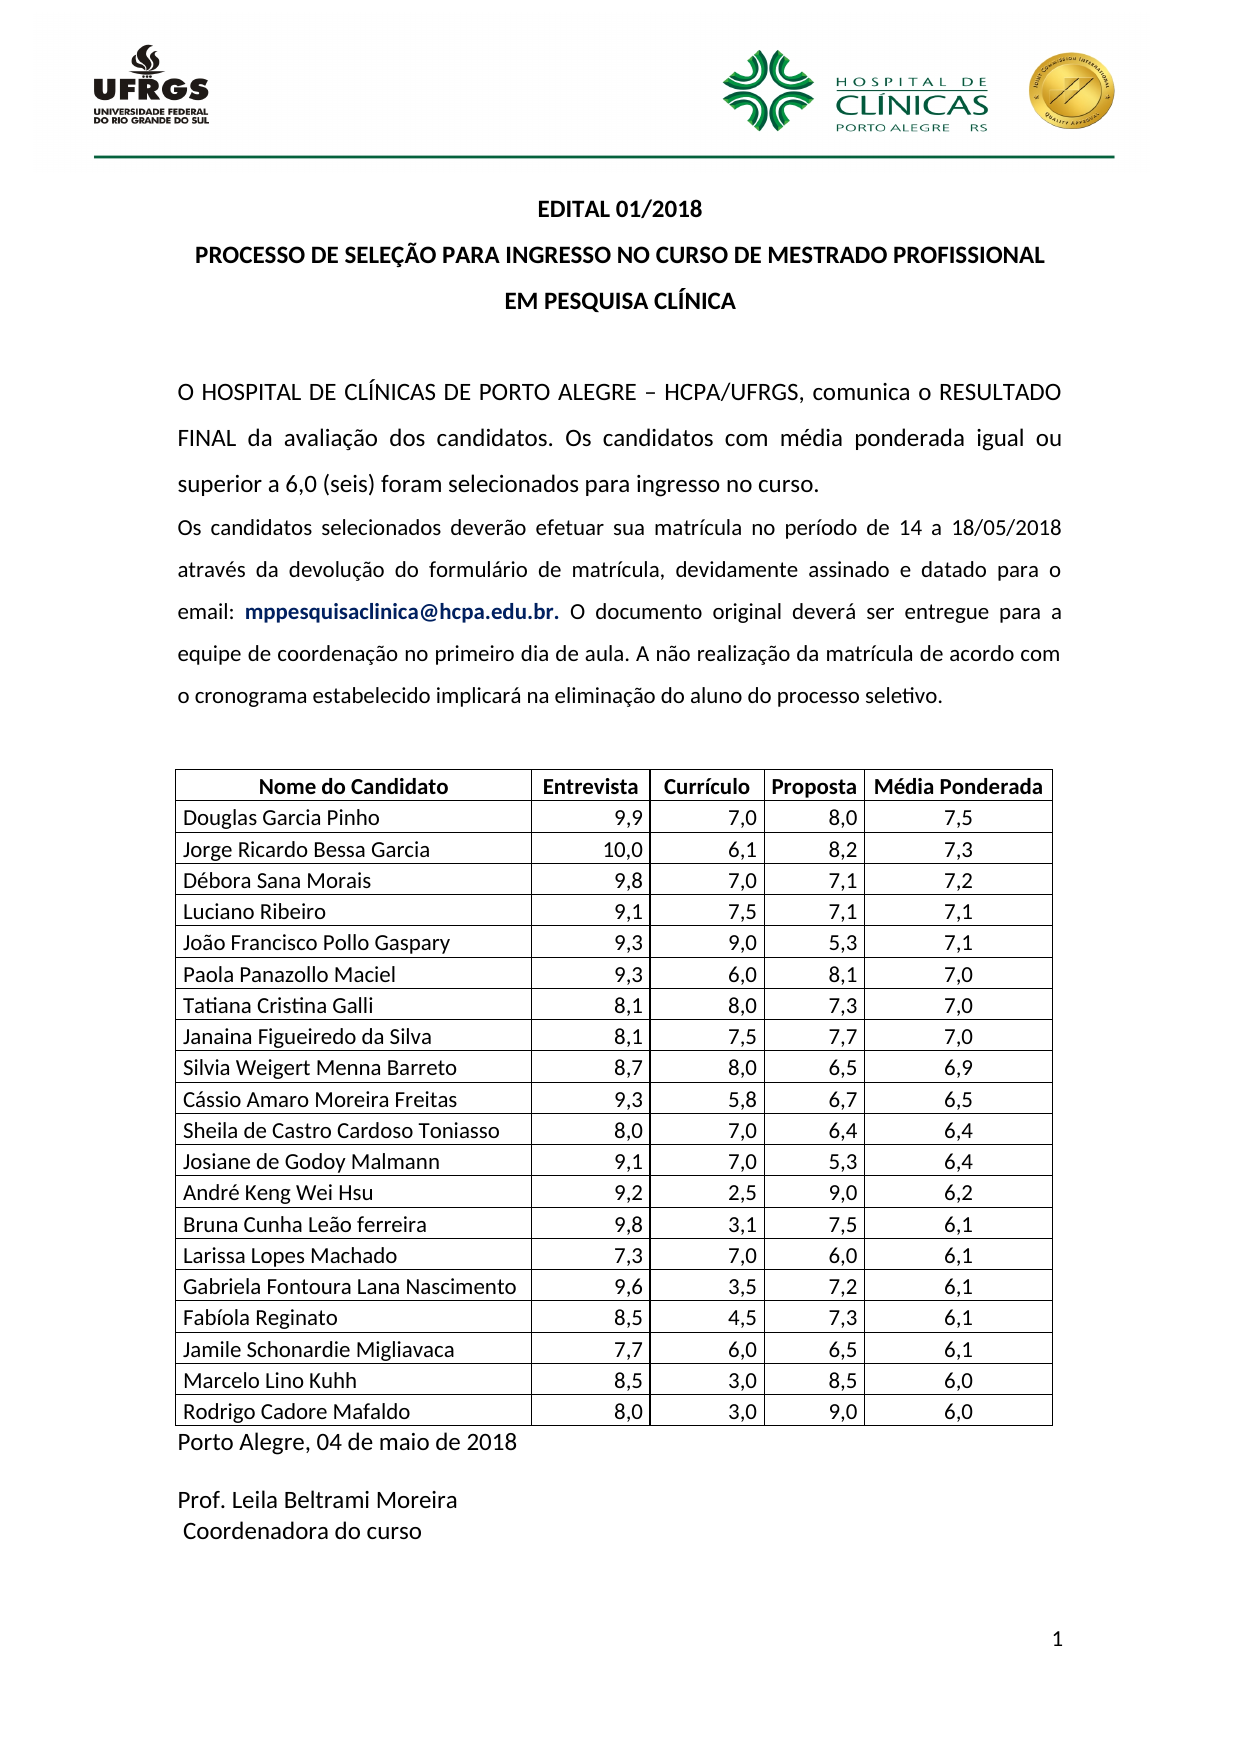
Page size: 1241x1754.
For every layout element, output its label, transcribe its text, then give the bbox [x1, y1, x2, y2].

table_cell Paola Panazollo Maciel [176, 958, 531, 988]
table_cell 3,1 [651, 1208, 764, 1238]
table_cell 6,5 [765, 1333, 864, 1363]
table_cell Tatiana Cristina Galli [176, 989, 531, 1019]
table_cell 6,1 [865, 1301, 1052, 1332]
table_cell 7,7 [532, 1333, 649, 1363]
table_header Currículo [651, 770, 764, 800]
table_cell 8,5 [532, 1364, 649, 1394]
table_cell 8,0 [651, 989, 764, 1019]
table_cell 8,7 [532, 1051, 649, 1082]
table_cell 7,5 [651, 895, 764, 925]
table_cell 6,7 [765, 1083, 864, 1113]
table_cell 7,5 [651, 1020, 764, 1050]
table_cell 6,0 [865, 1395, 1052, 1425]
table_cell 6,4 [865, 1145, 1052, 1175]
table_cell 7,0 [865, 1020, 1052, 1050]
table_cell 7,1 [865, 895, 1052, 925]
table_cell Jamile Schonardie Migliavaca [176, 1333, 531, 1363]
text Coordenadora do curso [177, 1515, 1063, 1546]
table_cell 3,0 [651, 1395, 764, 1425]
table_cell 4,5 [651, 1301, 764, 1332]
picture [31, 12, 1150, 172]
table_cell Bruna Cunha Leão ferreira [176, 1208, 531, 1238]
table_cell Fabíola Reginato [176, 1301, 531, 1332]
table_cell 8,5 [532, 1301, 649, 1332]
table_cell 6,0 [865, 1364, 1052, 1394]
table_cell 6,0 [651, 1333, 764, 1363]
table_cell Marcelo Lino Kuhh [176, 1364, 531, 1394]
text PROCESSO DE SELEÇÃO PARA INGRESSO NO CURSO DE MESTRADO PROFISSIONAL EM PESQUISA CLÍNICA [177, 239, 1063, 315]
table_cell 6,1 [865, 1208, 1052, 1238]
table_cell 6,4 [865, 1114, 1052, 1144]
table_cell 5,3 [765, 926, 864, 957]
table_cell Cássio Amaro Moreira Freitas [176, 1083, 531, 1113]
table_header Proposta [765, 770, 864, 800]
table_cell 8,5 [765, 1364, 864, 1394]
table_cell Gabriela Fontoura Lana Nascimento [176, 1270, 531, 1300]
table_cell 8,0 [532, 1395, 649, 1425]
table_cell 9,8 [532, 864, 649, 894]
table_cell 7,0 [651, 801, 764, 832]
table_cell 7,1 [865, 926, 1052, 957]
table_cell 9,8 [532, 1208, 649, 1238]
text O HOSPITAL DE CLÍNICAS DE PORTO ALEGRE – HCPA/UFRGS, comunica o RESULTADO FINAL da avaliação dos candidatos. Os candidatos com média ponderada igual ou superior a 6,0 (seis) foram selecionados para ingresso no curso. [177, 376, 1063, 498]
table_cell João Francisco Pollo Gaspary [176, 926, 531, 957]
table_cell Josiane de Godoy Malmann [176, 1145, 531, 1175]
text Os candidatos selecionados deverão efetuar sua matrícula no período de 14 a 18/05/2018 através da devolução do formulário de matrícula, devidamente assinado e datado para o email: mppesquisaclinica@hcpa.edu.br. O documento original deverá ser entregue para a equipe de coordenação no primeiro dia de aula. A não realização da matrícula de acordo com o cronograma estabelecido implicará na eliminação do aluno do processo seletivo. [177, 513, 1063, 709]
table_cell 6,0 [651, 958, 764, 988]
table_cell 7,5 [865, 801, 1052, 832]
table_cell 9,1 [532, 895, 649, 925]
table_cell 6,1 [865, 1333, 1052, 1363]
table_cell 9,9 [532, 801, 649, 832]
table_cell 6,5 [865, 1083, 1052, 1113]
table_cell 6,5 [765, 1051, 864, 1082]
table_cell 6,0 [765, 1239, 864, 1269]
table_cell 9,2 [532, 1176, 649, 1207]
table_cell 8,0 [651, 1051, 764, 1082]
table_cell Rodrigo Cadore Mafaldo [176, 1395, 531, 1425]
table_cell 8,1 [765, 958, 864, 988]
table_cell 6,1 [865, 1270, 1052, 1300]
table_cell 6,1 [651, 833, 764, 863]
table_cell 8,1 [532, 989, 649, 1019]
table_cell 7,0 [651, 1114, 764, 1144]
table_cell 6,2 [865, 1176, 1052, 1207]
table_cell 7,1 [765, 895, 864, 925]
table_cell Janaina Figueiredo da Silva [176, 1020, 531, 1050]
table_cell 8,1 [532, 1020, 649, 1050]
table_cell 6,9 [865, 1051, 1052, 1082]
table_cell Luciano Ribeiro [176, 895, 531, 925]
table_cell 9,1 [532, 1145, 649, 1175]
table_cell Débora Sana Morais [176, 864, 531, 894]
table_cell 3,5 [651, 1270, 764, 1300]
table_cell Silvia Weigert Menna Barreto [176, 1051, 531, 1082]
table_cell 9,3 [532, 926, 649, 957]
table_cell 7,2 [865, 864, 1052, 894]
table_cell 7,3 [865, 833, 1052, 863]
table_cell 9,0 [651, 926, 764, 957]
table_header Entrevista [532, 770, 649, 800]
table_cell 9,0 [765, 1395, 864, 1425]
table_cell 7,0 [651, 1239, 764, 1269]
table_cell 9,6 [532, 1270, 649, 1300]
table_cell 9,3 [532, 958, 649, 988]
table_cell Larissa Lopes Machado [176, 1239, 531, 1269]
table_cell Douglas Garcia Pinho [176, 801, 531, 832]
table_cell 7,3 [765, 989, 864, 1019]
table_cell André Keng Wei Hsu [176, 1176, 531, 1207]
table_cell 8,0 [532, 1114, 649, 1144]
text Porto Alegre, 04 de maio de 2018 [177, 1426, 1063, 1457]
table_header Nome do Candidato [176, 770, 531, 800]
table_cell 8,0 [765, 801, 864, 832]
table_cell 6,4 [765, 1114, 864, 1144]
table_cell 9,3 [532, 1083, 649, 1113]
table_header Média Ponderada [865, 770, 1052, 800]
table_cell 3,0 [651, 1364, 764, 1394]
table_cell 7,0 [651, 864, 764, 894]
table_cell 7,0 [651, 1145, 764, 1175]
table_cell 9,0 [765, 1176, 864, 1207]
table_cell 2,5 [651, 1176, 764, 1207]
table_cell 7,1 [765, 864, 864, 894]
table_cell Sheila de Castro Cardoso Toniasso [176, 1114, 531, 1144]
text Prof. Leila Beltrami Moreira [177, 1484, 1063, 1515]
text EDITAL 01/2018 [177, 172, 1063, 224]
table_cell 7,0 [865, 989, 1052, 1019]
table_cell 7,0 [865, 958, 1052, 988]
table_cell 7,5 [765, 1208, 864, 1238]
table_cell 6,1 [865, 1239, 1052, 1269]
table_cell 5,8 [651, 1083, 764, 1113]
table_cell 10,0 [532, 833, 649, 863]
table_cell 7,3 [765, 1301, 864, 1332]
table_cell 7,7 [765, 1020, 864, 1050]
table_cell 8,2 [765, 833, 864, 863]
table_cell Jorge Ricardo Bessa Garcia [176, 833, 531, 863]
table_cell 5,3 [765, 1145, 864, 1175]
table_cell 7,2 [765, 1270, 864, 1300]
table_cell 7,3 [532, 1239, 649, 1269]
